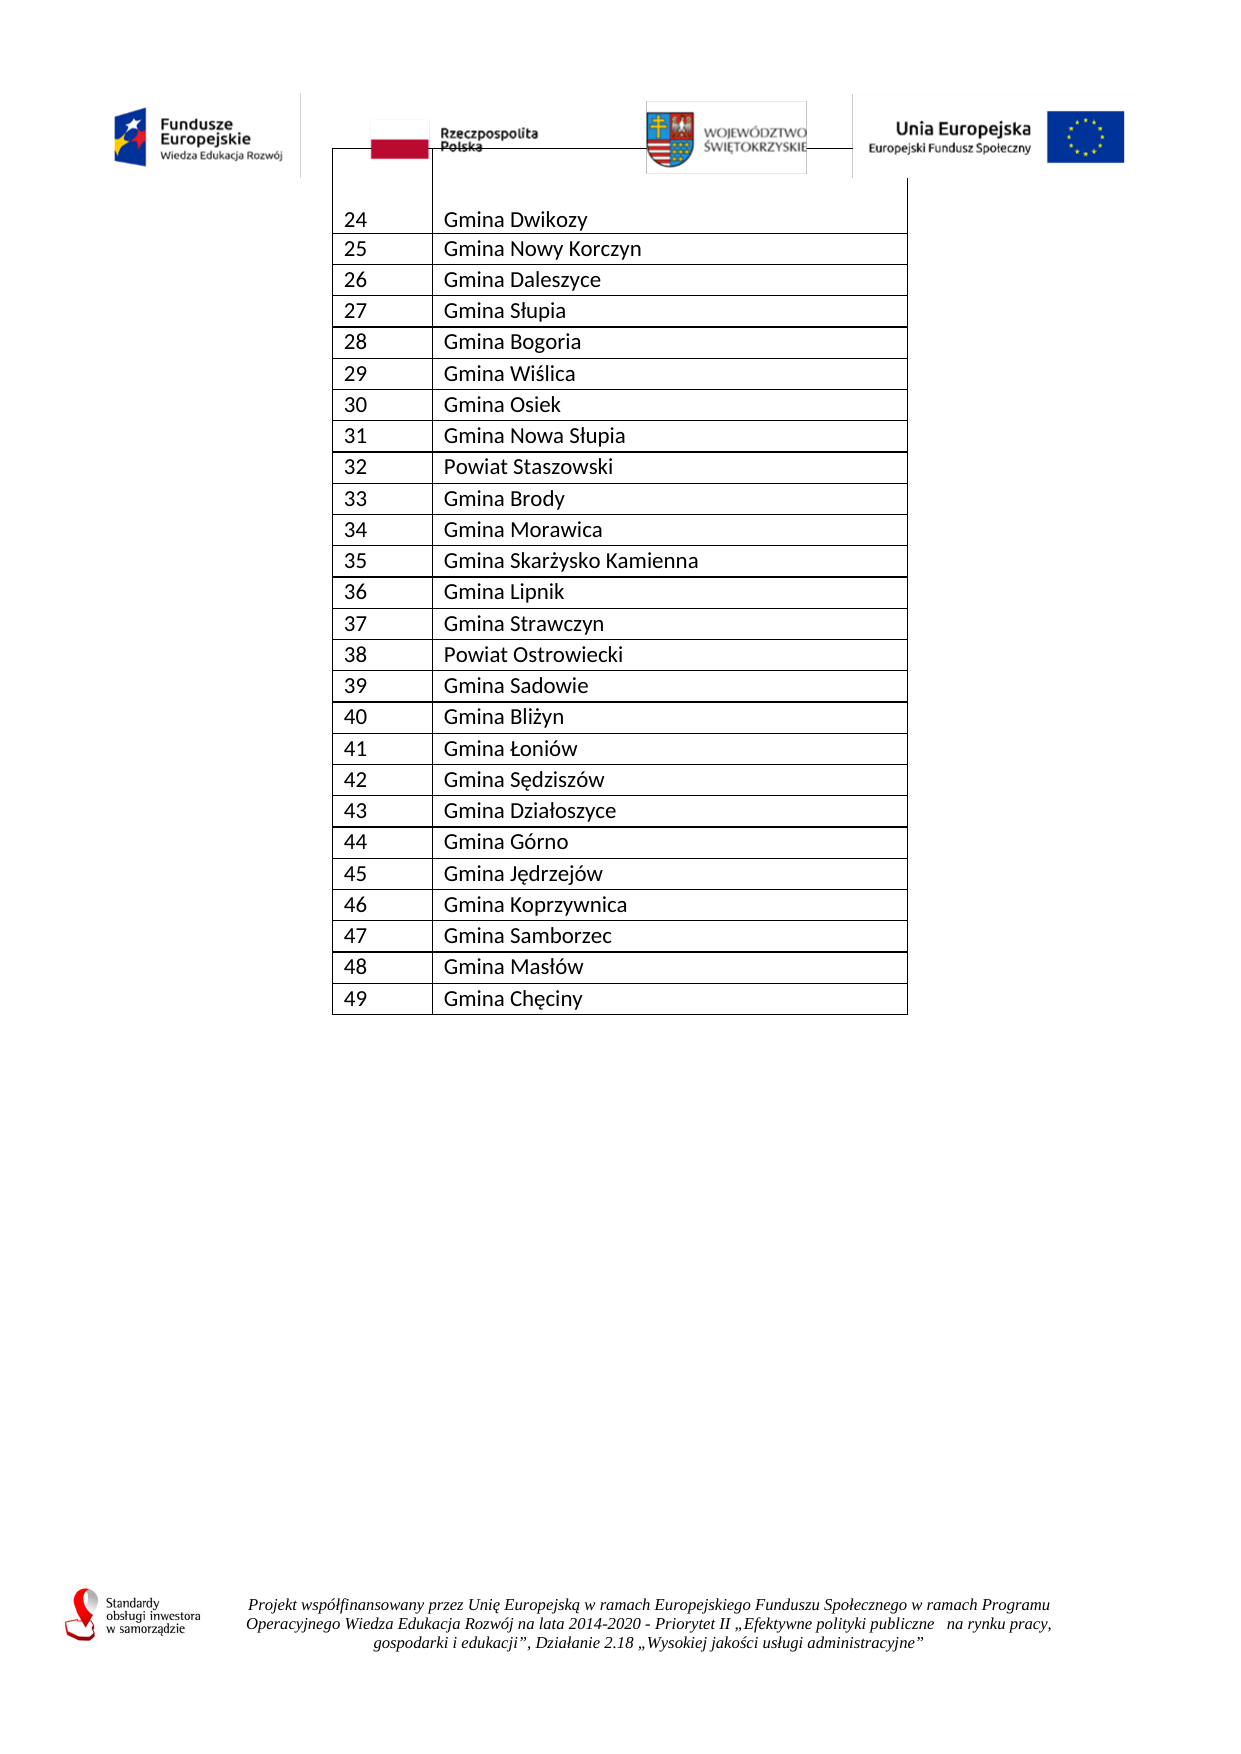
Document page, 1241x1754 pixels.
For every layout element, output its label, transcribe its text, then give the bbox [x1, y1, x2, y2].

table_cell Gmina Samborzec [433, 921, 907, 951]
table_cell 29 [333, 359, 432, 389]
table_cell 26 [333, 265, 432, 295]
table_cell 33 [333, 484, 432, 514]
table_cell Gmina Bliżyn [433, 703, 907, 733]
table_cell Gmina Nowy Korczyn [433, 234, 907, 264]
table_cell Gmina Strawczyn [433, 609, 907, 639]
table_cell 46 [333, 890, 432, 920]
table_cell Gmina Nowa Słupia [433, 421, 907, 451]
table_cell 34 [333, 515, 432, 545]
table_cell Powiat Staszowski [433, 453, 907, 483]
table_cell Gmina Daleszyce [433, 265, 907, 295]
table_cell 40 [333, 703, 432, 733]
table_cell Gmina Chęciny [433, 984, 907, 1014]
table_cell 47 [333, 921, 432, 951]
table_cell 36 [333, 578, 432, 608]
picture [99, 93, 1137, 178]
table_cell Gmina Lipnik [433, 578, 907, 608]
table_cell Gmina Jędrzejów [433, 859, 907, 889]
table_cell 30 [333, 390, 432, 420]
table_cell Gmina Brody [433, 484, 907, 514]
table_cell 27 [333, 296, 432, 326]
table_cell 49 [333, 984, 432, 1014]
table_cell Powiat Ostrowiecki [433, 640, 907, 670]
table_cell Gmina Dwikozy [433, 178, 907, 233]
table_cell 35 [333, 546, 432, 576]
table_cell 28 [333, 328, 432, 358]
table_cell Gmina Łoniów [433, 734, 907, 764]
table_cell 48 [333, 953, 432, 983]
table_cell 32 [333, 453, 432, 483]
table_cell 43 [333, 796, 432, 826]
table_cell Gmina Koprzywnica [433, 890, 907, 920]
table_cell Gmina Sędziszów [433, 765, 907, 795]
table_cell 39 [333, 671, 432, 701]
table_cell Gmina Sadowie [433, 671, 907, 701]
table_cell Gmina Wiślica [433, 359, 907, 389]
table_cell Gmina Działoszyce [433, 796, 907, 826]
table_cell Gmina Górno [433, 828, 907, 858]
table_cell Gmina Morawica [433, 515, 907, 545]
table_cell 42 [333, 765, 432, 795]
table_cell 45 [333, 859, 432, 889]
table_cell 38 [333, 640, 432, 670]
table_cell Gmina Słupia [433, 296, 907, 326]
table_cell Gmina Skarżysko Kamienna [433, 546, 907, 576]
table_cell 24 [333, 178, 432, 233]
table_cell 25 [333, 234, 432, 264]
table_cell 37 [333, 609, 432, 639]
table_cell 31 [333, 421, 432, 451]
table_cell Gmina Osiek [433, 390, 907, 420]
table_cell 41 [333, 734, 432, 764]
table_cell Gmina Bogoria [433, 328, 907, 358]
table_cell Gmina Masłów [433, 953, 907, 983]
table_cell 44 [333, 828, 432, 858]
